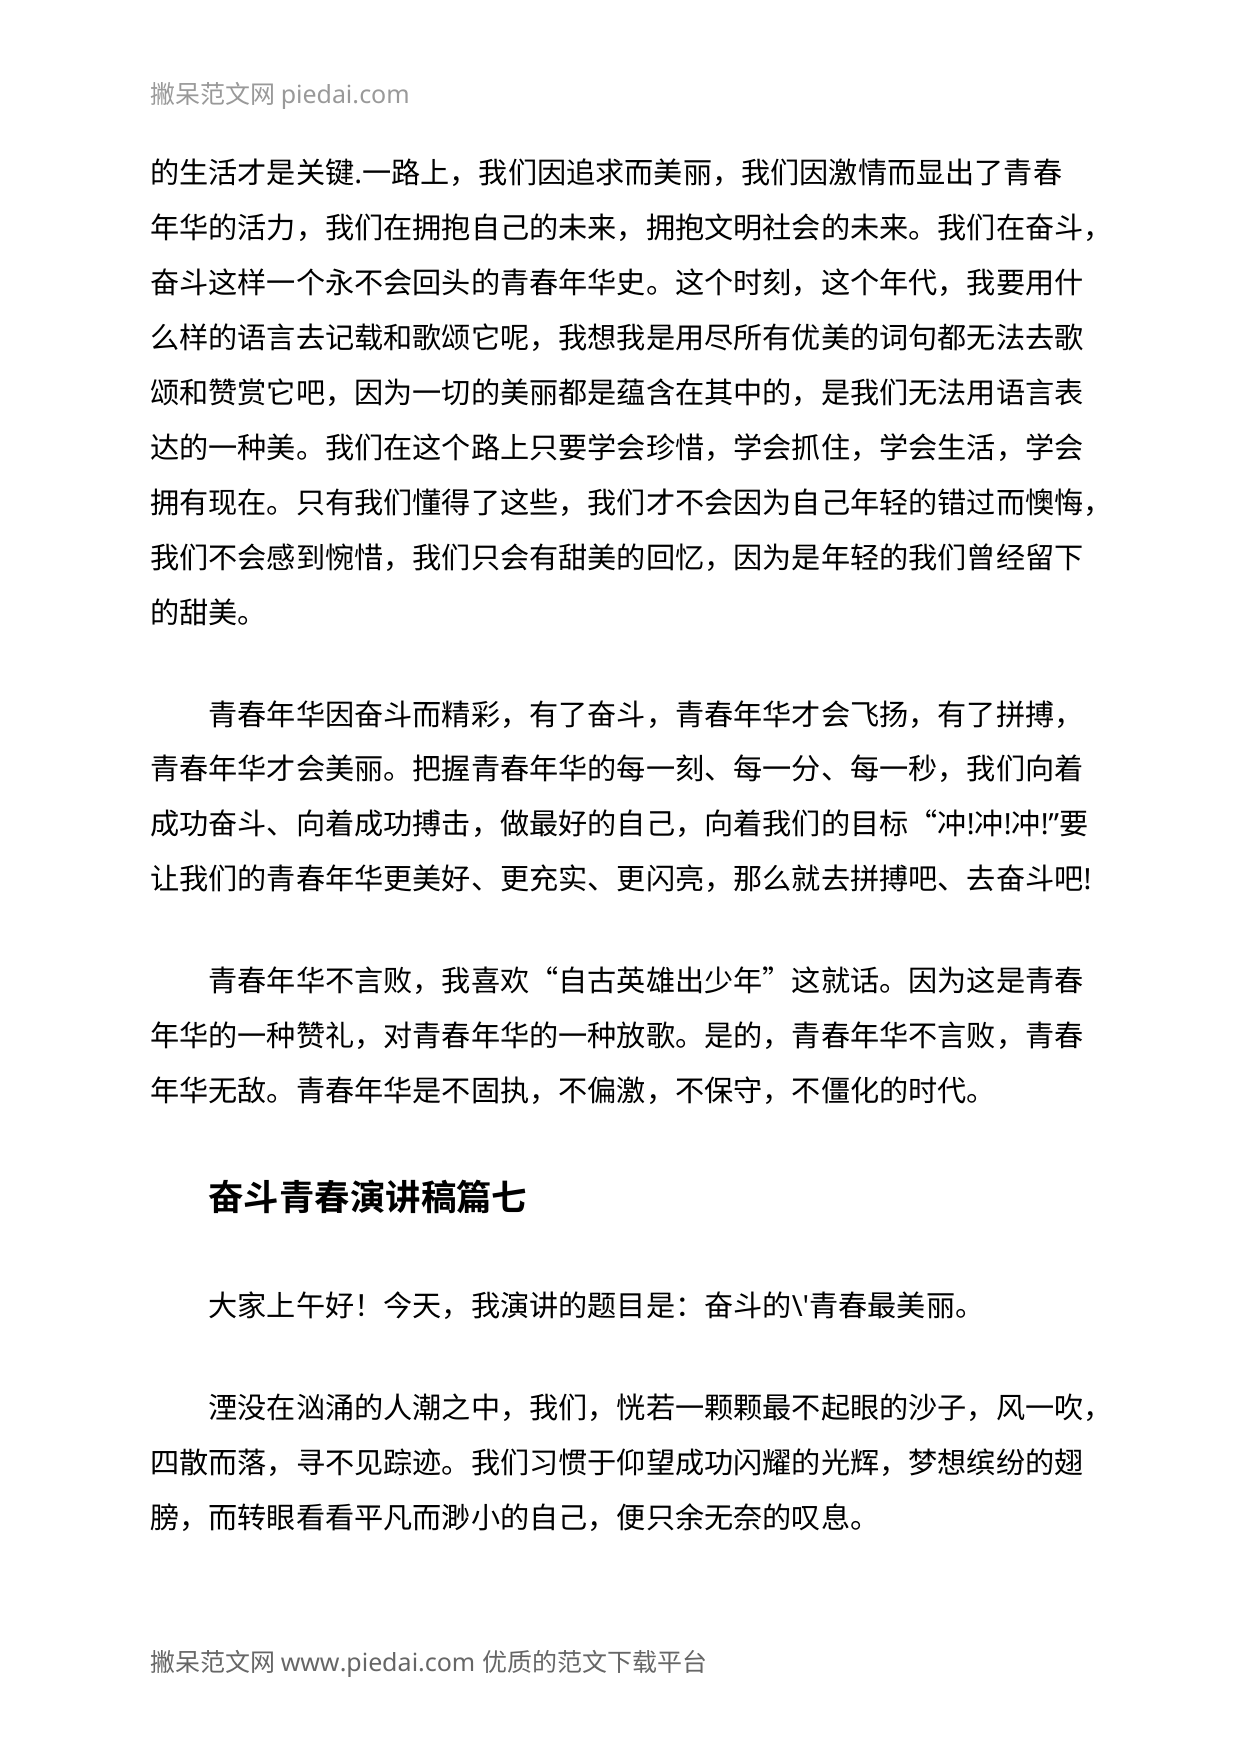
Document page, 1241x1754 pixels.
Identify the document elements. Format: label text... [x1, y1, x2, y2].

text 湮没在汹涌的人潮之中，我们，恍若一颗颗最不起眼的沙子，风一吹，四散而落，寻不见踪迹。我们习惯于仰望成功闪耀的光辉，梦想缤纷的翅膀，而转眼看看平凡而渺小的自己，便只余无奈的叹息。 [150, 1385, 1090, 1537]
text 奋斗青春演讲稿篇七 [150, 1169, 1090, 1221]
text 青春年华因奋斗而精彩，有了奋斗，青春年华才会飞扬，有了拼搏，青春年华才会美丽。把握青春年华的每一刻、每一分、每一秒，我们向着成功奋斗、向着成功搏击，做最好的自己，向着我们的目标“冲!冲!冲!”要让我们的青春年华更美好、更充实、更闪亮，那么就去拼搏吧、去奋斗吧! [150, 691, 1090, 898]
text 大家上午好！今天，我演讲的题目是：奋斗的\'青春最美丽。 [150, 1283, 1090, 1325]
text 青春年华不言败，我喜欢“自古英雄出少年”这就话。因为这是青春年华的一种赞礼，对青春年华的一种放歌。是的，青春年华不言败，青春年华无敌。青春年华是不固执，不偏激，不保守，不僵化的时代。 [150, 958, 1090, 1110]
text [150, 150, 1090, 632]
